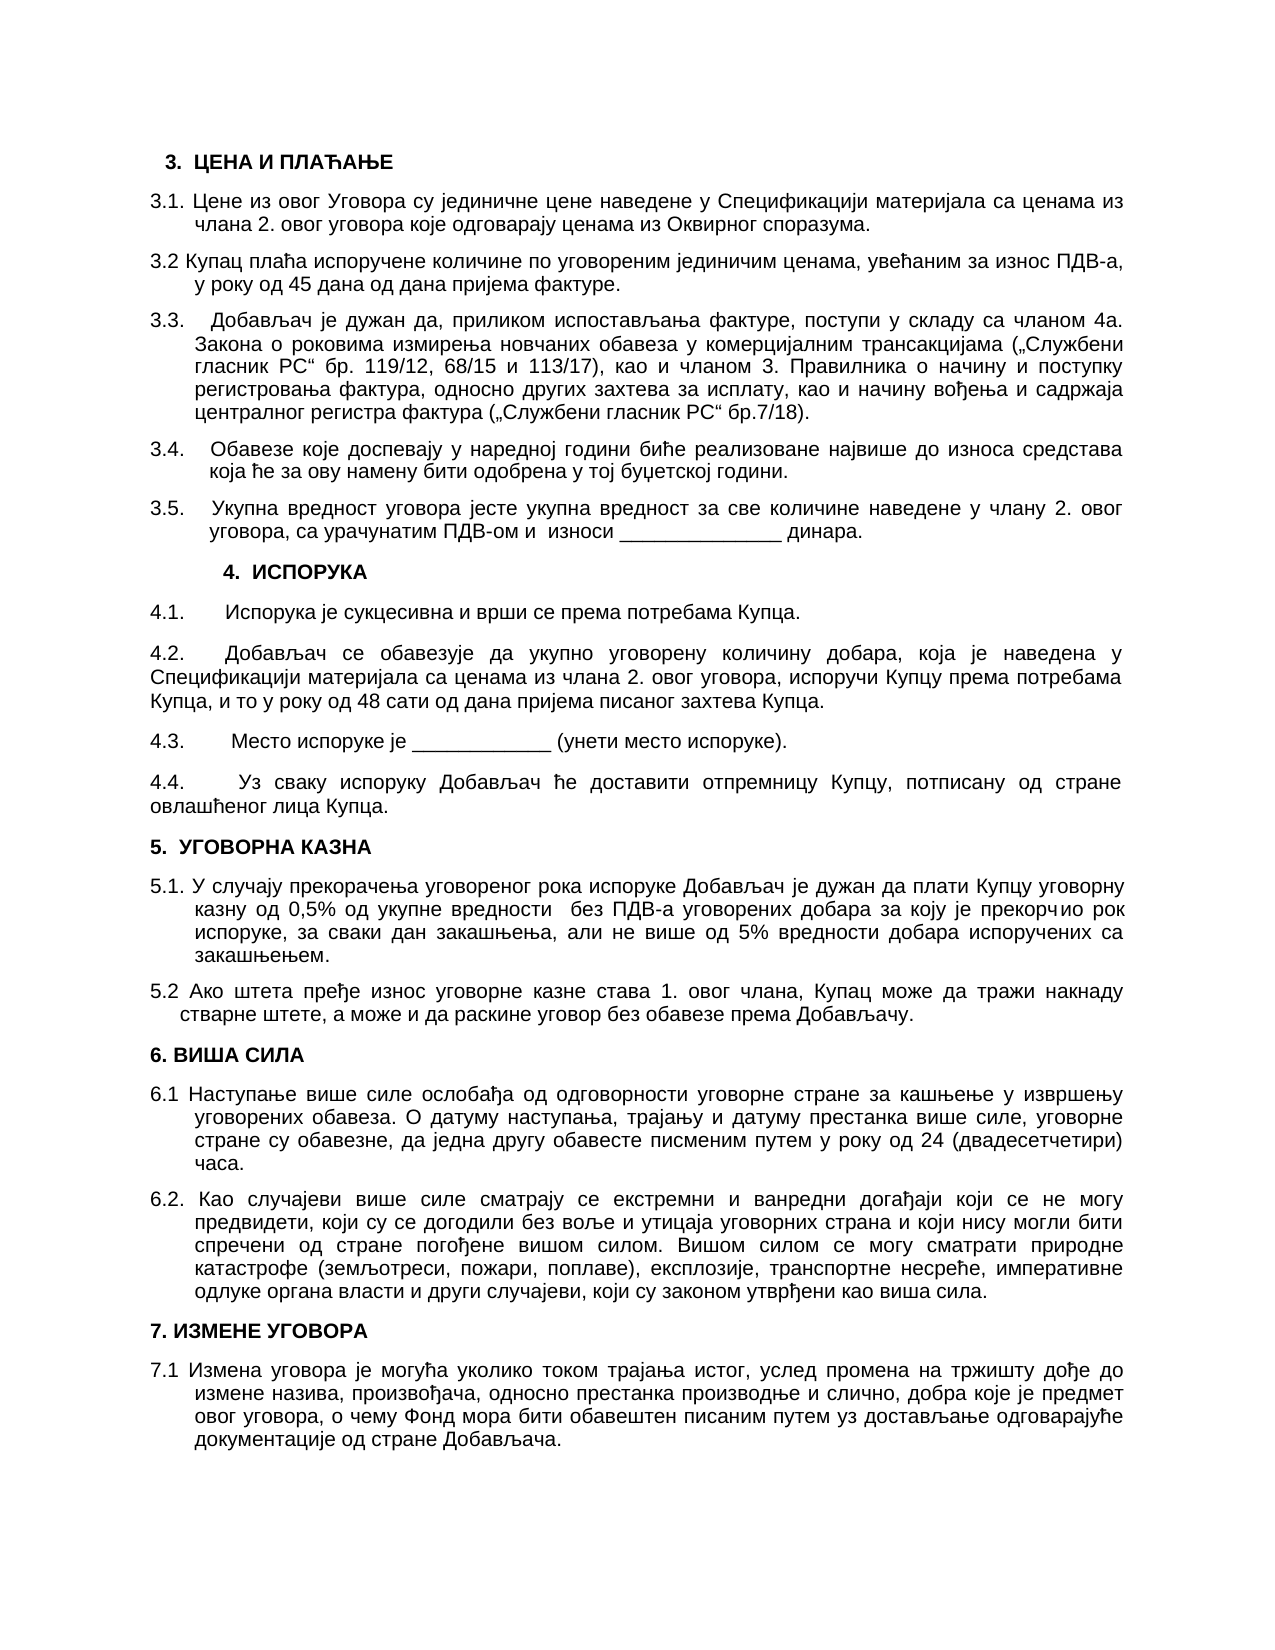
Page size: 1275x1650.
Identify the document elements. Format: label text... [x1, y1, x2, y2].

text 5.1. У случају прекорачења уговореног рока испоруке Добављач је дужан да плати Купцу уговорну казну од 0,5% од укупне вредности без ПДВ-а уговорених добара за коју је прекорчио рок испоруке, за сваки дан закашњења, али не више од 5% вредности добара испоручених са закашњењем. [150, 875, 1125, 966]
text 4.2. Добављач се обавезује да укупно уговорену количину добара, која је наведена у Спецификацији материјала са ценама из члана 2. овог уговора, испоручи Купцу према потребама Купца, и то у року од 48 сати од дана пријема писаног захтева Купца. [150, 641, 1123, 713]
text 7. ИЗМЕНЕ УГОВОРА [150, 1319, 1123, 1343]
text 4.4. Уз сваку испоруку Добављач ће доставити отпремницу Купцу, потписану од стране овлашћеног лица Купца. [150, 770, 1123, 818]
text 4. ИСПОРУКА [223, 559, 1123, 583]
text 6.2. Као случајеви више силе сматрају се екстремни и ванредни догађаји који се не могу предвидети, који су се догодили без воље и утицаја уговорних страна и који нису могли бити спречени од стране погођене вишом силом. Вишом силом се могу сматрати природне катастрофе (земљотреси, пожари, поплаве), експлозије, транспортне несреће, императивне одлуке органа власти и други случајеви, који су законом утврђени као виша сила. [150, 1188, 1125, 1302]
text 4.1. Испорука је сукцесивна и врши се према потребама Купца. [150, 600, 1123, 624]
text 4.3. Место испоруке је ____________ (унети место испоруке). [150, 729, 1123, 753]
text 3. ЦЕНА И ПЛАЋАЊЕ [165, 150, 1123, 174]
text 3.1. Цене из овог Уговора су јединичне цене наведене у Спецификацији материјала са ценама из члана 2. овог уговора које одговарају ценама из Оквирног споразума. [150, 191, 1125, 236]
text 7.1 Измена уговора је могућа уколико током трајања истог, услед промена на тржишту дође до измене назива, произвођача, односно престанка производње и слично, добра које је предмет овог уговора, о чему Фонд мора бити обавештен писаним путем уз достављање одговарајуће документације од стране Добављача. [150, 1360, 1125, 1451]
text 3.4. Oбавезе које доспевају у наредној години биће реализоване највише до износа средстава која ће за ову намену бити одобрена у тој буџетској години. [150, 438, 1125, 483]
text 6.1 Наступање више силе ослобађа од одговорности уговорне стране за кашњење у извршењу уговорених обавеза. О датуму наступања, трајању и датуму престанка више силе, уговорне стране су обавезне, да једна другу обавесте писменим путем у року од 24 (двадесетчетири) часа. [150, 1083, 1125, 1174]
text 3.5. Укупна вредност уговора јесте укупна вредност за све количине наведене у члану 2. овог уговора, са урачунатим ПДВ-ом и износи ______________ динара. [150, 497, 1125, 543]
text 3.3. Добављач је дужан да, приликом испостављања фактуре, поступи у складу са чланом 4а. Закона о роковима измирења новчаних обавеза у комерцијалним трансакцијама („Службени гласник РС“ бр. 119/12, 68/15 и 113/17), као и чланом 3. Правилника о начину и поступку регистровања фактура, односно других захтева за исплату, као и начину вођења и садржаја централног регистра фактура („Службени гласник РС“ бр.7/18). [150, 310, 1125, 424]
text 5.2 Ако штета пређе износ уговорне казне става 1. овог члана, Купац може да тражи накнаду стварне штете, а може и да раскине уговор без обавезе према Добављачу. [150, 980, 1125, 1026]
text 3.2 Купац плаћа испоручене количине по уговореним јединичим ценама, увећаним за износ ПДВ-а, у року од 45 дана од дана пријема фактуре. [150, 250, 1125, 296]
text 5. УГОВОРНА КАЗНА [150, 834, 1123, 858]
text 6. ВИША СИЛА [150, 1043, 1123, 1067]
